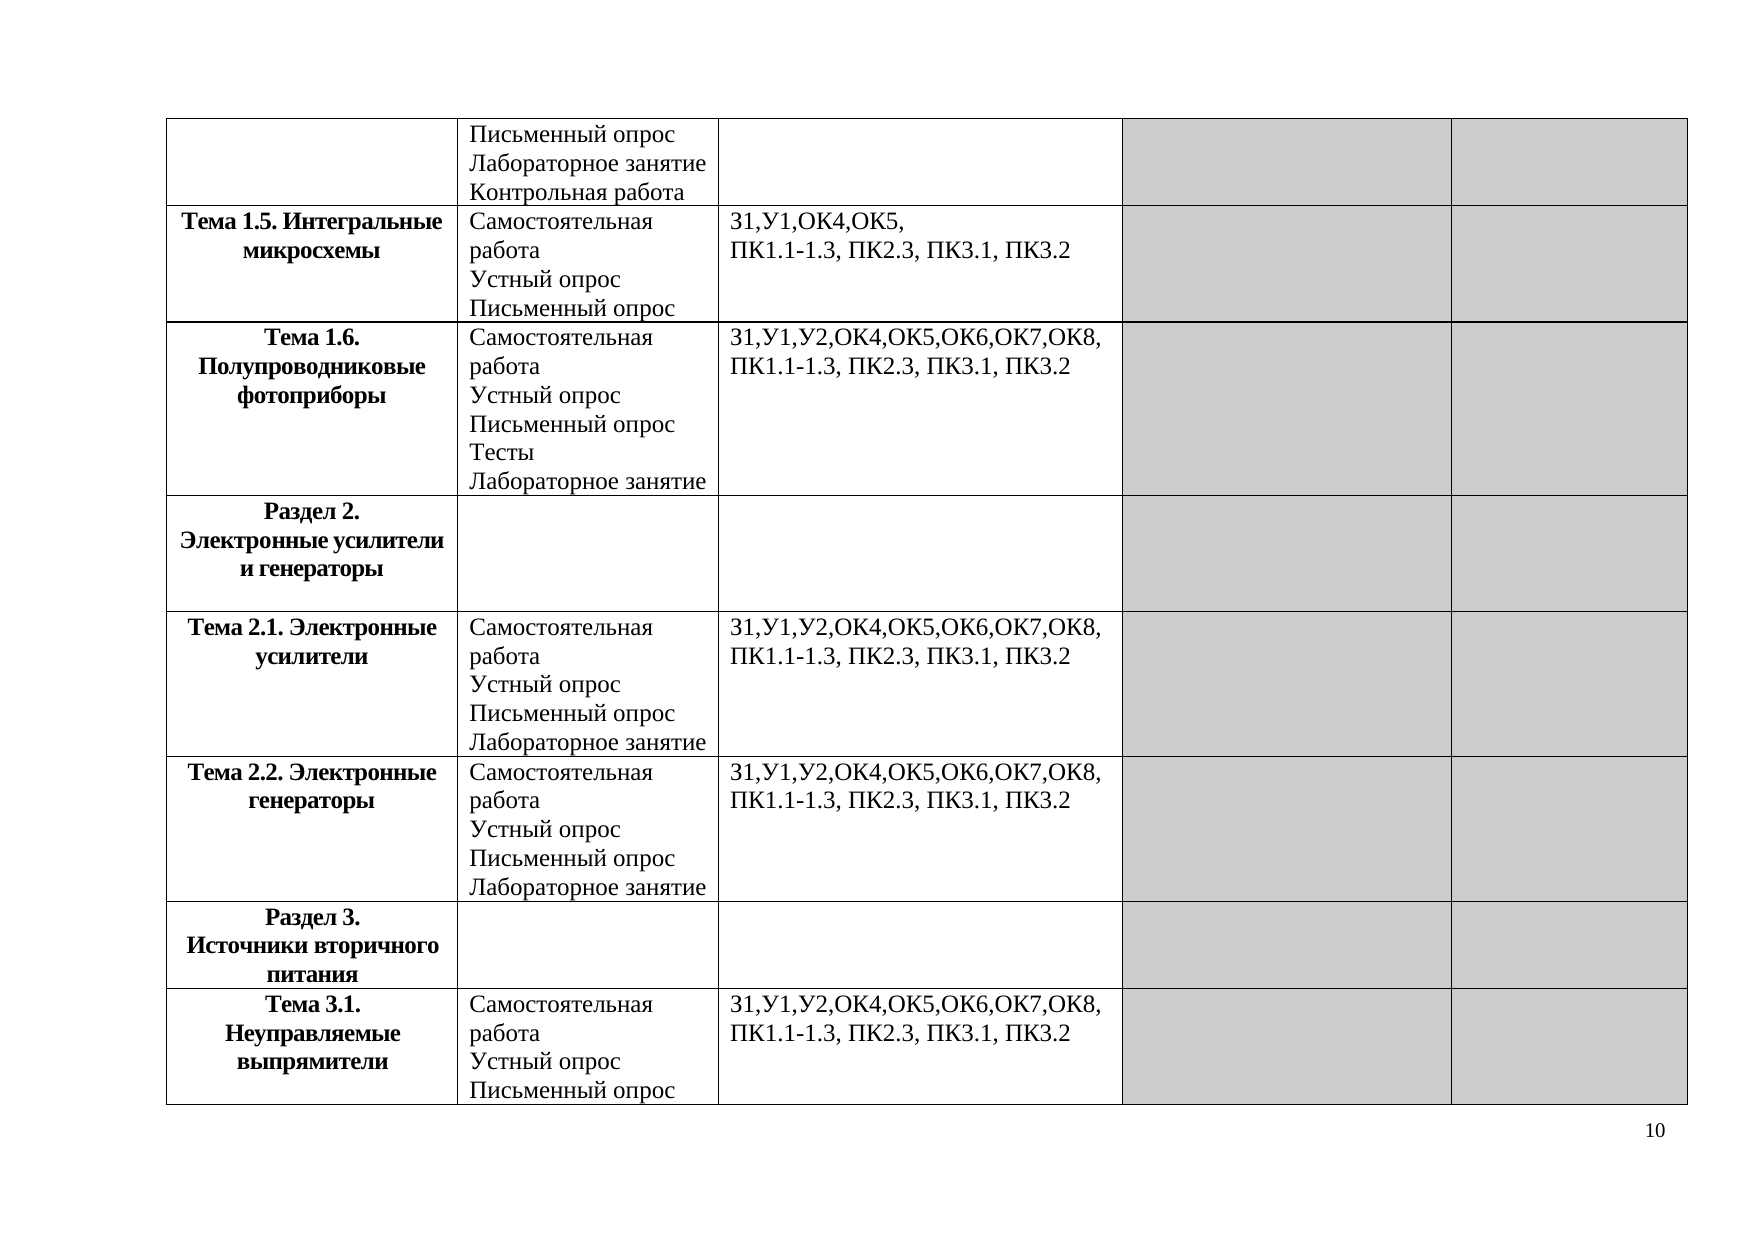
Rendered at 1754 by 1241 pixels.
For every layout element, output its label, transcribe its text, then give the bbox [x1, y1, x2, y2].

table_cell [1452, 989, 1687, 1104]
table_cell З1,У1,У2,ОК4,ОК5,ОК6,ОК7,ОК8, ПК1.1-1.3, ПК2.3, ПК3.1, ПК3.2 [719, 612, 1122, 756]
table_cell [1123, 757, 1451, 901]
table_cell [1452, 323, 1687, 495]
table_cell [1452, 902, 1687, 988]
table_cell Тема 1.6. Полупроводниковые фотоприборы [167, 323, 457, 495]
table_cell [1452, 612, 1687, 756]
table_cell З1,У1,У2,ОК4,ОК5,ОК6,ОК7,ОК8, ПК1.1-1.3, ПК2.3, ПК3.1, ПК3.2 [719, 323, 1122, 495]
table_cell Самостоятельная работа Устный опрос Письменный опрос Лабораторное занятие [458, 757, 718, 901]
table_cell [1452, 496, 1687, 611]
table_cell [1452, 119, 1687, 205]
table_cell Самостоятельная работа Устный опрос Письменный опрос [458, 206, 718, 321]
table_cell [719, 989, 1122, 1104]
table_cell Самостоятельная работа Устный опрос Письменный опрос Лабораторное занятие [458, 612, 718, 756]
table_cell [1123, 206, 1451, 321]
table_cell [458, 496, 718, 611]
table_cell Тема 1.5. Интегральные микросхемы [167, 206, 457, 321]
table_cell [1123, 323, 1451, 495]
table_cell Тема 2.2. Электронные генераторы [167, 757, 457, 901]
table_cell [1123, 119, 1451, 205]
table_cell Самостоятельная работа Устный опрос Письменный опрос Тесты Лабораторное занятие [458, 323, 718, 495]
table_cell Раздел 2. Электронные усилители и генераторы [167, 496, 457, 611]
table_cell [719, 902, 1122, 988]
table_cell [1452, 757, 1687, 901]
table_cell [719, 119, 1122, 205]
table_cell [719, 496, 1122, 611]
table_cell [1123, 612, 1451, 756]
table_cell З1,У1,У2,ОК4,ОК5,ОК6,ОК7,ОК8, ПК1.1-1.3, ПК2.3, ПК3.1, ПК3.2 [719, 757, 1122, 901]
table_cell [1123, 902, 1451, 988]
table_cell [1123, 989, 1451, 1104]
table_cell Тема 2.1. Электронные усилители [167, 612, 457, 756]
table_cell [167, 989, 457, 1104]
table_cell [167, 119, 457, 205]
table_cell [1452, 206, 1687, 321]
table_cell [458, 119, 718, 205]
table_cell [458, 989, 718, 1104]
table_cell З1,У1,ОК4,ОК5, ПК1.1-1.3, ПК2.3, ПК3.1, ПК3.2 [719, 206, 1122, 321]
table_cell [458, 902, 718, 988]
table_cell [1123, 496, 1451, 611]
